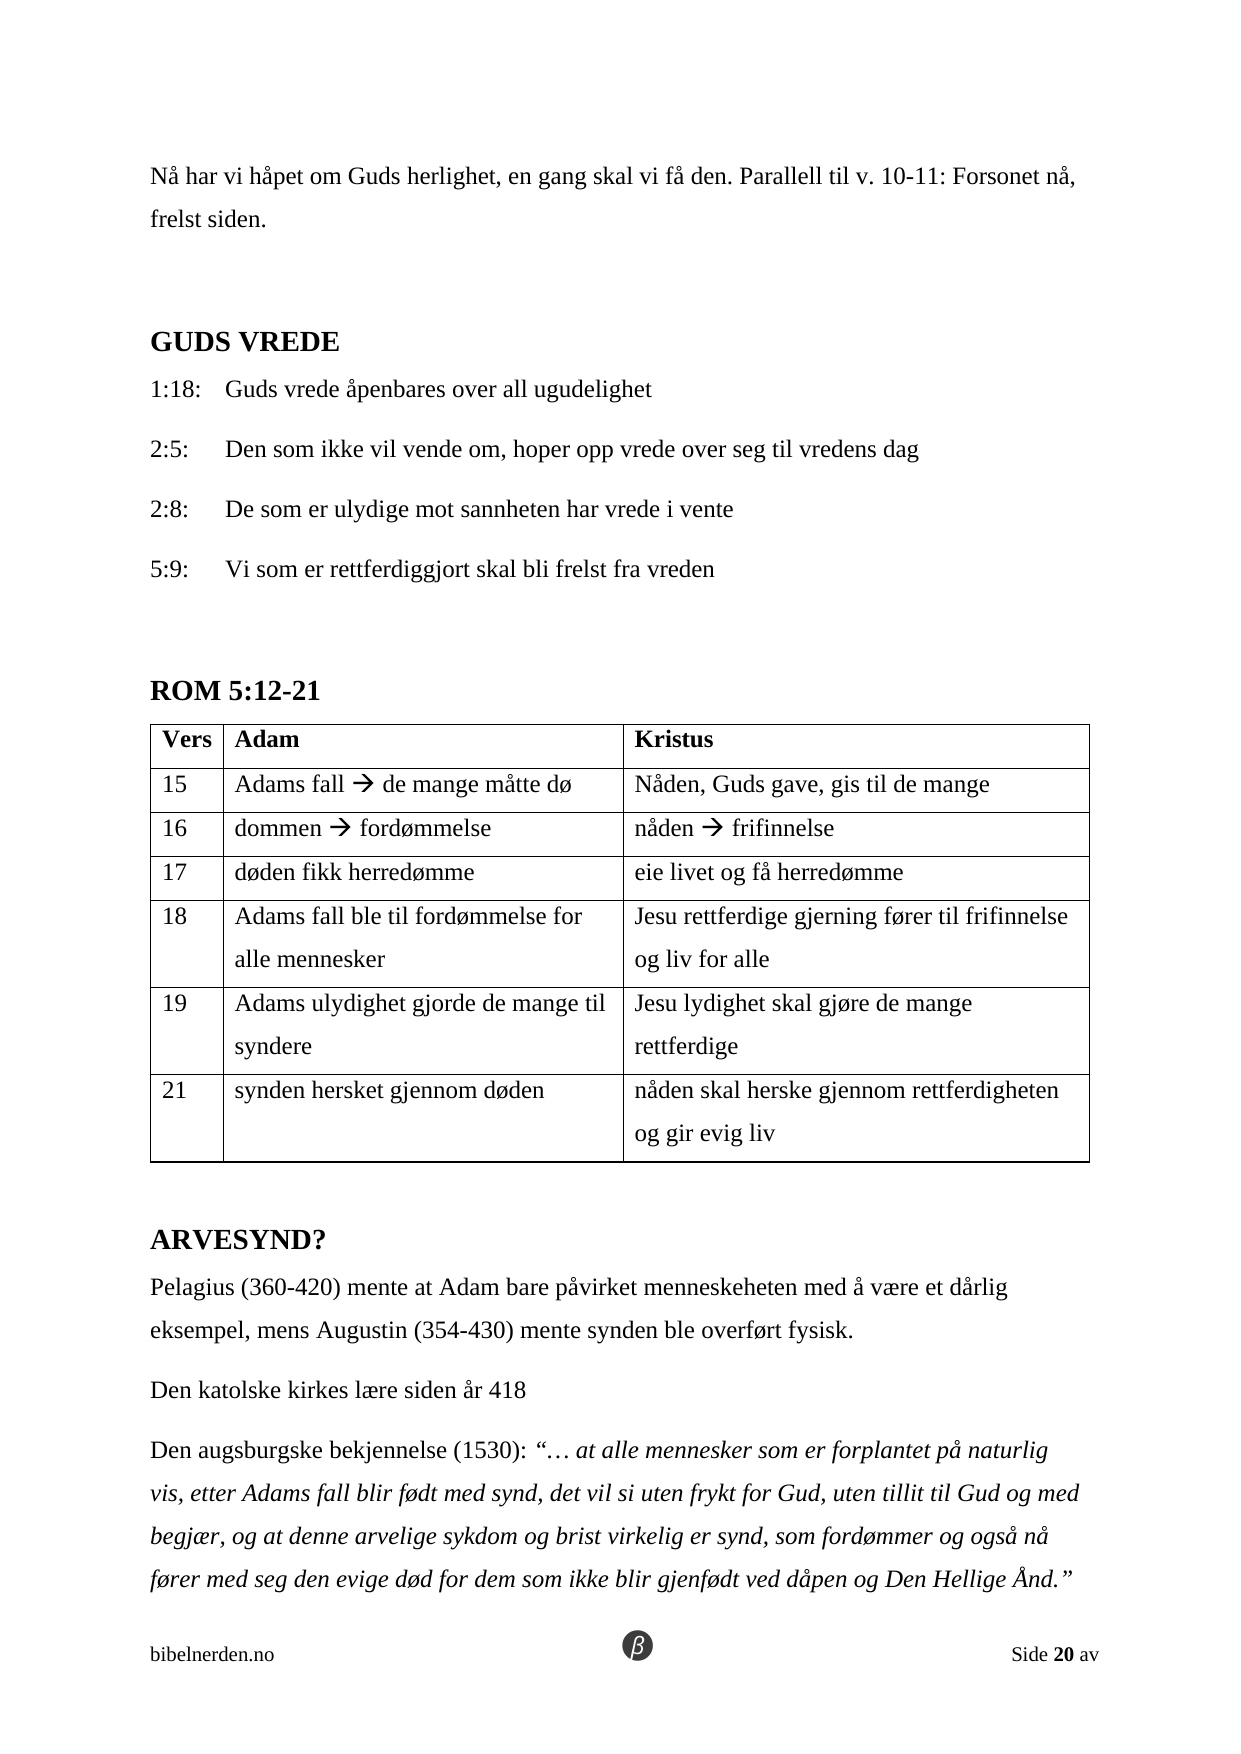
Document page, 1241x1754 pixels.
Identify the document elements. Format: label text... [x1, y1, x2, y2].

table_header Adam [224, 725, 623, 768]
table_cell Nåden, Guds gave, gis til de mange [624, 769, 1089, 812]
text Den augsburgske bekjennelse (1530): “… at alle mennesker som er forplantet på naturlig vis, etter Adams fall blir født med synd, det vil si uten frykt for Gud, uten tillit til Gud og med begjær, og at denne arvelige sykdom og brist virkelig er synd, som fordømmer og også nå fører med seg den evige død for dem som ikke blir gjenfødt ved dåpen og Den Hellige Ånd.” [150, 1435, 1090, 1593]
table_cell nåden frifinnelse [624, 813, 1089, 856]
table_cell Jesu rettferdige gjerning fører til frifinnelse og liv for alle [624, 901, 1089, 987]
text 2:8: De som er ulydige mot sannheten har vrede i vente [150, 494, 1090, 523]
subtitle ARVESYND? [150, 1222, 1090, 1256]
table_cell dommen fordømmelse [224, 813, 623, 856]
text 2:5: Den som ikke vil vende om, hoper opp vrede over seg til vredens dag [150, 434, 1090, 463]
table_cell nåden skal herske gjennom rettferdigheten og gir evig liv [624, 1075, 1089, 1161]
text Den katolske kirkes lære siden år 418 [150, 1375, 1090, 1404]
picture [621, 1629, 654, 1662]
table_cell Jesu lydighet skal gjøre de mange rettferdige [624, 988, 1089, 1074]
text 1:18: Guds vrede åpenbares over all ugudelighet [150, 374, 1090, 403]
table_cell 15 [151, 769, 223, 812]
text 5:9: Vi som er rettferdiggjort skal bli frelst fra vreden [150, 554, 1090, 582]
table_cell Adams fall ble til fordømmelse for alle mennesker [224, 901, 623, 987]
table_header Kristus [624, 725, 1089, 768]
text Nå har vi håpet om Guds herlighet, en gang skal vi få den. Parallell til v. 10-11: Forsonet nå, frelst siden. [150, 161, 1090, 233]
subtitle ROM 5:12-21 [150, 673, 1090, 707]
table_cell Adams fall de mange måtte dø [224, 769, 623, 812]
text Pelagius (360-420) mente at Adam bare påvirket menneskeheten med å være et dårlig eksempel, mens Augustin (354-430) mente synden ble overført fysisk. [150, 1272, 1090, 1344]
table_cell 18 [151, 901, 223, 987]
table_cell eie livet og få herredømme [624, 857, 1089, 900]
table_cell 17 [151, 857, 223, 900]
table_cell 19 [151, 988, 223, 1074]
table_header Vers [151, 725, 223, 768]
subtitle GUDS VREDE [150, 324, 1090, 357]
table_cell Adams ulydighet gjorde de mange til syndere [224, 988, 623, 1074]
table_cell 16 [151, 813, 223, 856]
table_cell døden fikk herredømme [224, 857, 623, 900]
table_cell synden hersket gjennom døden [224, 1075, 623, 1161]
table_cell 21 [151, 1075, 223, 1161]
